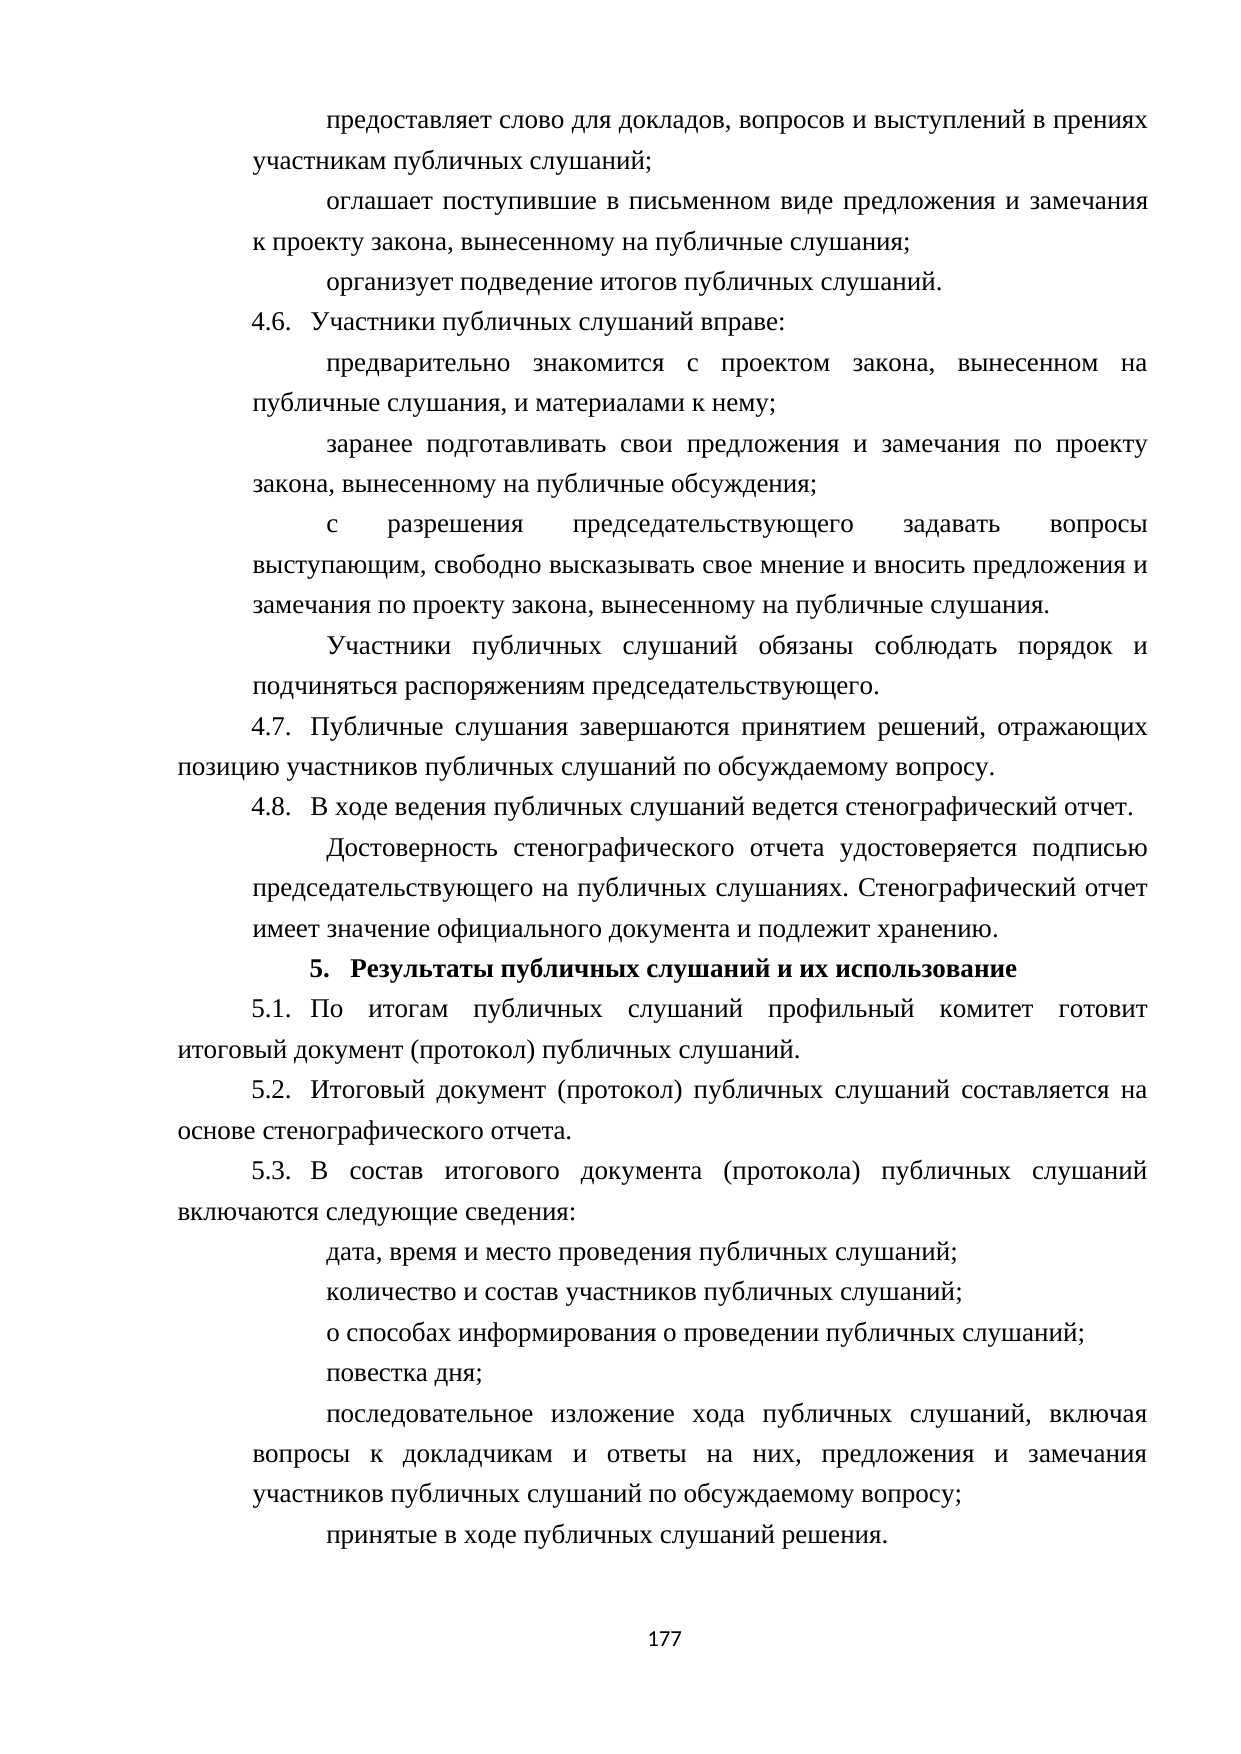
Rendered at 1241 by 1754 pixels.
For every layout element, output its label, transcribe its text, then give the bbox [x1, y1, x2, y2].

list В ходе ведения публичных слушаний ведется стенографический отчет. [177, 791, 1149, 822]
text оглашает поступившие в письменном виде предложения и замечания к проекту закона, вынесенному на публичные слушания; [252, 184, 1149, 256]
text о способах информирования о проведении публичных слушаний; [252, 1316, 1148, 1347]
text последовательное изложение хода публичных слушаний, включая вопросы к докладчикам и ответы на них, предложения и замечания участников публичных слушаний по обсуждаемому вопросу; [252, 1397, 1148, 1509]
text Достоверность стенографического отчета удостоверяется подписью председательствующего на публичных слушаниях. Стенографический отчет имеет значение официального документа и подлежит хранению. [252, 831, 1149, 943]
list Итоговый документ (протокол) публичных слушаний составляется на основе стенографического отчета. [177, 1073, 1148, 1145]
text Участники публичных слушаний обязаны соблюдать порядок и подчиняться распоряжениям председательствующего. [252, 629, 1149, 700]
list Публичные слушания завершаются принятием решений, отражающих позицию участников публичных слушаний по обсуждаемому вопросу. [177, 710, 1149, 781]
text повестка дня; [252, 1356, 1148, 1387]
list Участники публичных слушаний вправе: [177, 306, 1149, 337]
text организует подведение итогов публичных слушаний. [252, 265, 1149, 296]
text предоставляет слово для докладов, вопросов и выступлений в прениях участникам публичных слушаний; [252, 103, 1149, 175]
text принятые в ходе публичных слушаний решения. [252, 1518, 1148, 1549]
list По итогам публичных слушаний профильный комитет готовит итоговый документ (протокол) публичных слушаний. [177, 993, 1148, 1064]
list В состав итогового документа (протокола) публичных слушаний включаются следующие сведения: [177, 1154, 1148, 1226]
text количество и состав участников публичных слушаний; [252, 1276, 1148, 1307]
list Результаты публичных слушаний и их использование [177, 952, 1150, 983]
text заранее подготавливать свои предложения и замечания по проекту закона, вынесенному на публичные обсуждения; [252, 427, 1149, 498]
text предварительно знакомится с проектом закона, вынесенном на публичные слушания, и материалами к нему; [252, 346, 1149, 417]
text дата, время и место проведения публичных слушаний; [252, 1235, 1148, 1266]
text с разрешения председательствующего задавать вопросы выступающим, свободно высказывать свое мнение и вносить предложения и замечания по проекту закона, вынесенному на публичные слушания. [252, 508, 1149, 619]
